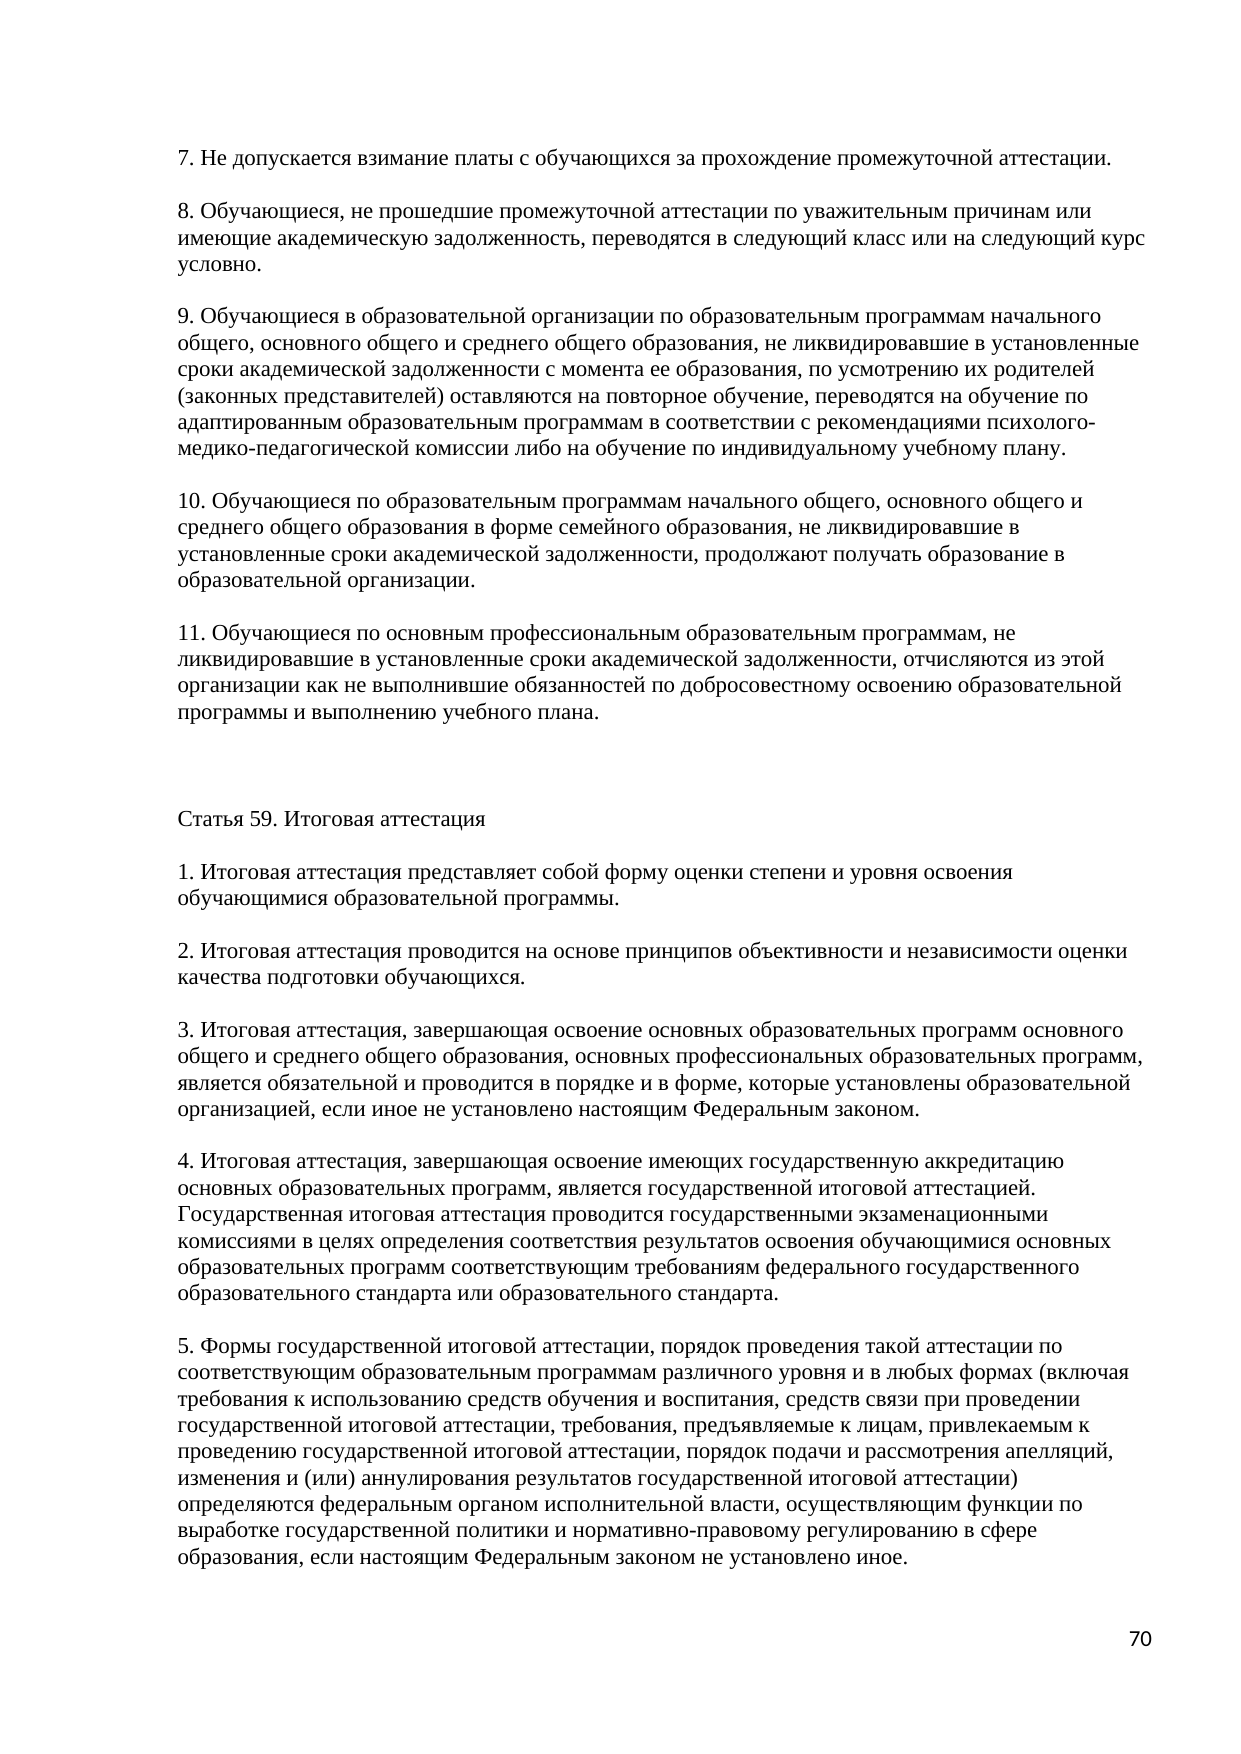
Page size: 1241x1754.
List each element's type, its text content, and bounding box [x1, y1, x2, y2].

text 10. Обучающиеся по образовательным программам начального общего, основного общего и среднего общего образования в форме семейного образования, не ликвидировавшие в установленные сроки академической задолженности, продолжают получать образование в образовательной организации. [177, 487, 1152, 592]
text 4. Итоговая аттестация, завершающая освоение имеющих государственную аккредитацию основных образовательных программ, является государственной итоговой аттестацией. Государственная итоговая аттестация проводится государственными экзаменационными комиссиями в целях определения соответствия результатов освоения обучающимися основных образовательных программ соответствующим требованиям федерального государственного образовательного стандарта или образовательного стандарта. [177, 1148, 1152, 1306]
text 2. Итоговая аттестация проводится на основе принципов объективности и независимости оценки качества подготовки обучающихся. [177, 937, 1152, 989]
text 7. Не допускается взимание платы с обучающихся за прохождение промежуточной аттестации. [177, 144, 1152, 171]
text 9. Обучающиеся в образовательной организации по образовательным программам начального общего, основного общего и среднего общего образования, не ликвидировавшие в установленные сроки академической задолженности с момента ее образования, по усмотрению их родителей (законных представителей) оставляются на повторное обучение, переводятся на обучение по адаптированным образовательным программам в соответствии с рекомендациями психолого-медико-педагогической комиссии либо на обучение по индивидуальному учебному плану. [177, 303, 1152, 461]
text Статья 59. Итоговая аттестация [177, 805, 1152, 831]
text 8. Обучающиеся, не прошедшие промежуточной аттестации по уважительным причинам или имеющие академическую задолженность, переводятся в следующий класс или на следующий курс условно. [177, 197, 1152, 276]
text 11. Обучающиеся по основным профессиональным образовательным программам, не ликвидировавшие в установленные сроки академической задолженности, отчисляются из этой организации как не выполнившие обязанностей по добросовестному освоению образовательной программы и выполнению учебного плана. [177, 619, 1152, 724]
text 5. Формы государственной итоговой аттестации, порядок проведения такой аттестации по соответствующим образовательным программам различного уровня и в любых формах (включая требования к использованию средств обучения и воспитания, средств связи при проведении государственной итоговой аттестации, требования, предъявляемые к лицам, привлекаемым к проведению государственной итоговой аттестации, порядок подачи и рассмотрения апелляций, изменения и (или) аннулирования результатов государственной итоговой аттестации) определяются федеральным органом исполнительной власти, осуществляющим функции по выработке государственной политики и нормативно-правовому регулированию в сфере образования, если настоящим Федеральным законом не установлено иное. [177, 1332, 1152, 1569]
text 1. Итоговая аттестация представляет собой форму оценки степени и уровня освоения обучающимися образовательной программы. [177, 858, 1152, 910]
text 3. Итоговая аттестация, завершающая освоение основных образовательных программ основного общего и среднего общего образования, основных профессиональных образовательных программ, является обязательной и проводится в порядке и в форме, которые установлены образовательной организацией, если иное не установлено настоящим Федеральным законом. [177, 1016, 1152, 1121]
